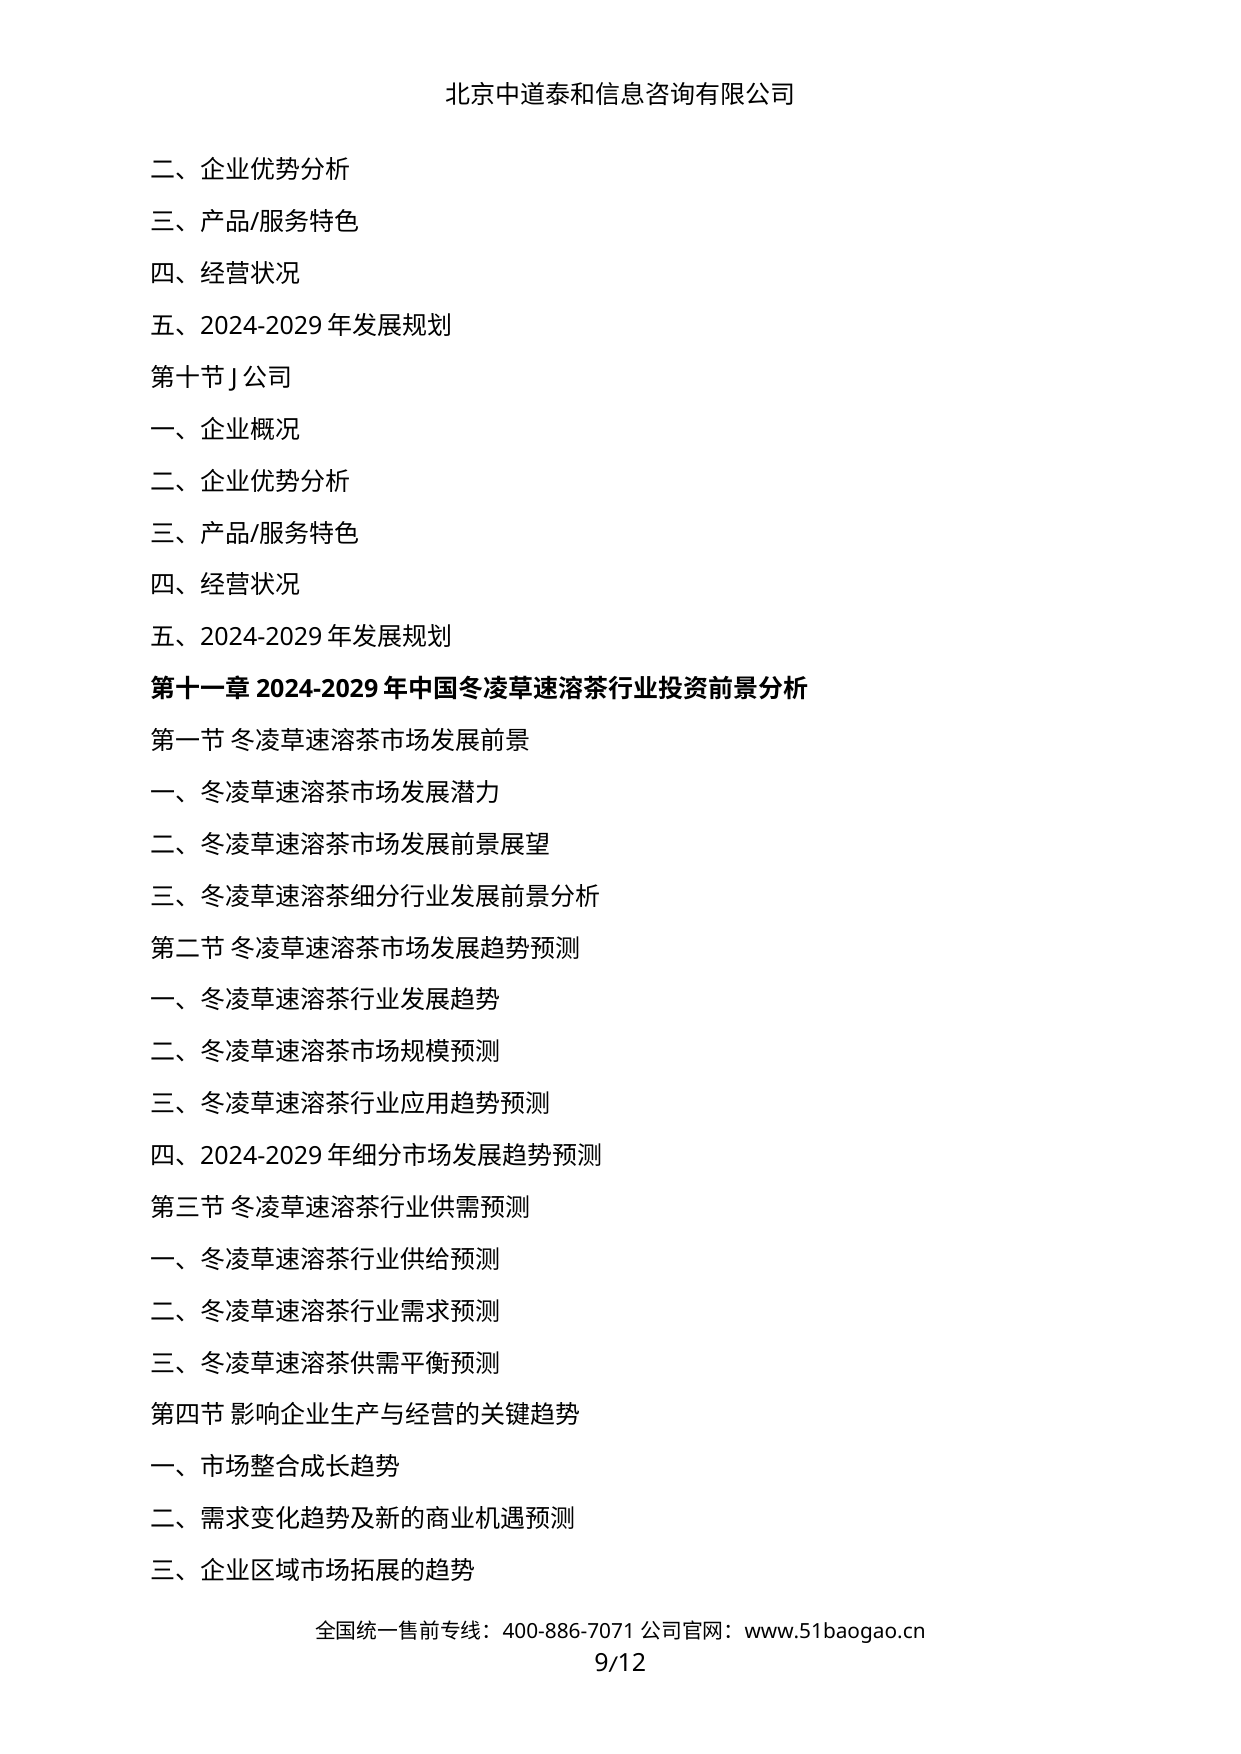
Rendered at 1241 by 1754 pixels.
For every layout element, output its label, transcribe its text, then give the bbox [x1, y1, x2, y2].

text 三、企业区域市场拓展的趋势 [150, 1551, 1090, 1587]
text 三、产品/服务特色 [150, 202, 1090, 238]
text 四、经营状况 [150, 565, 1090, 601]
text 第四节 影响企业生产与经营的关键趋势 [150, 1395, 1090, 1431]
text 二、冬凌草速溶茶行业需求预测 [150, 1291, 1090, 1327]
text 第一节 冬凌草速溶茶市场发展前景 [150, 721, 1090, 757]
text 第二节 冬凌草速溶茶市场发展趋势预测 [150, 928, 1090, 964]
text 二、冬凌草速溶茶市场发展前景展望 [150, 824, 1090, 861]
text 三、冬凌草速溶茶供需平衡预测 [150, 1343, 1090, 1379]
text 第十一章 2024-2029年中国冬凌草速溶茶行业投资前景分析 [150, 669, 1090, 705]
text 二、企业优势分析 [150, 461, 1090, 497]
text 二、企业优势分析 [150, 150, 1090, 186]
text 一、冬凌草速溶茶行业供给预测 [150, 1239, 1090, 1276]
text 二、冬凌草速溶茶市场规模预测 [150, 1032, 1090, 1068]
text 第三节 冬凌草速溶茶行业供需预测 [150, 1187, 1090, 1224]
text 一、市场整合成长趋势 [150, 1447, 1090, 1483]
text 四、经营状况 [150, 254, 1090, 290]
text 第十节 J公司 [150, 357, 1090, 394]
text 一、冬凌草速溶茶市场发展潜力 [150, 772, 1090, 809]
text 三、产品/服务特色 [150, 513, 1090, 549]
text 五、2024-2029年发展规划 [150, 306, 1090, 342]
text 三、冬凌草速溶茶细分行业发展前景分析 [150, 876, 1090, 912]
text 三、冬凌草速溶茶行业应用趋势预测 [150, 1084, 1090, 1120]
text 二、需求变化趋势及新的商业机遇预测 [150, 1499, 1090, 1535]
text 五、2024-2029年发展规划 [150, 617, 1090, 653]
text 四、2024-2029年细分市场发展趋势预测 [150, 1136, 1090, 1172]
text 一、冬凌草速溶茶行业发展趋势 [150, 980, 1090, 1016]
text 一、企业概况 [150, 409, 1090, 446]
